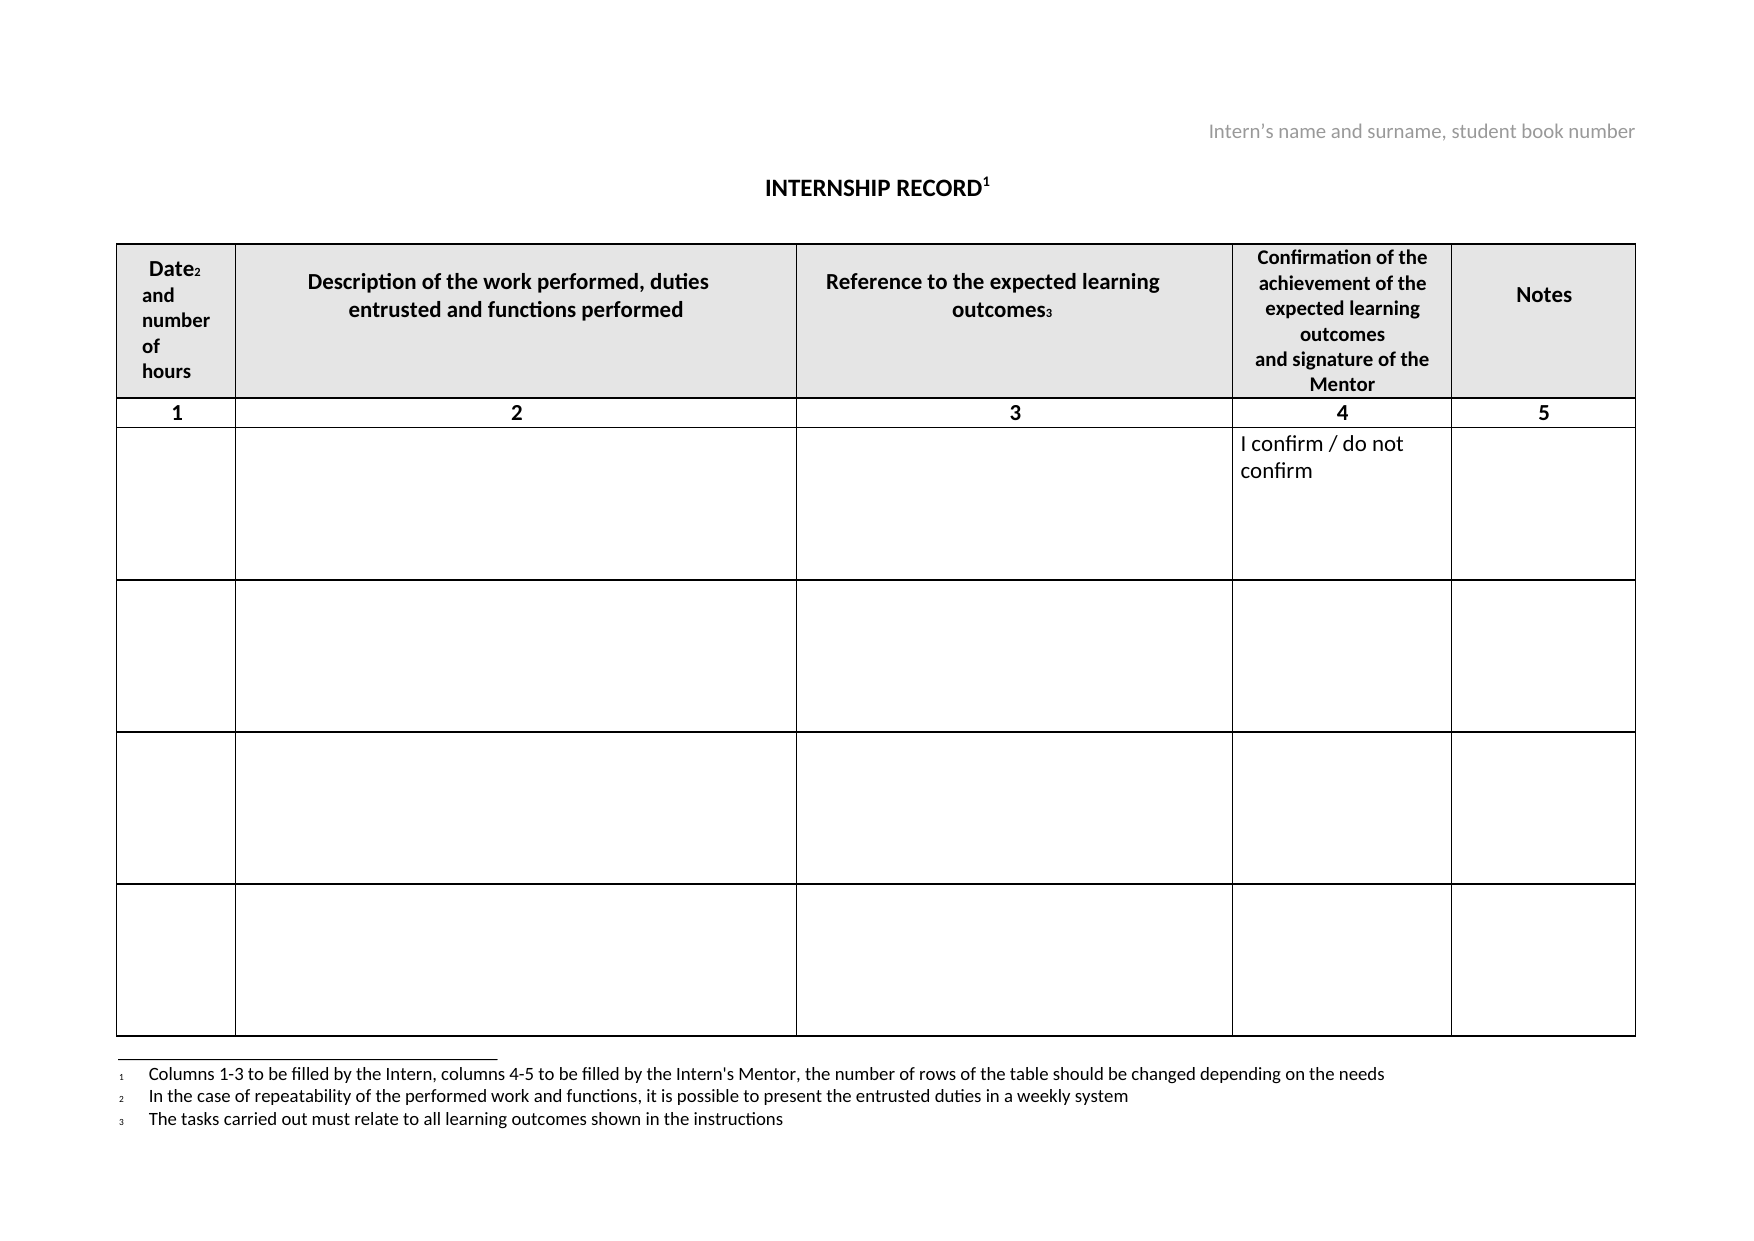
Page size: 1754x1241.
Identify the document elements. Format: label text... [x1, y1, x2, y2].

table_cell [797, 885, 1232, 1035]
text 1 Columns 1-3 to be filled by the Intern, columns 4-5 to be filled by the Intern's Mentor, the number of rows of the table should be changed depending on the needs [119, 1037, 1648, 1085]
table_cell [1452, 428, 1635, 579]
text Intern’s name and surname, student book number [104, 118, 1636, 144]
table_cell [236, 885, 796, 1035]
table_cell I confirm / do not confirm [1233, 428, 1451, 579]
table_cell [236, 428, 796, 579]
table_header Description of the work performed, duties entrusted and functions performed [236, 245, 796, 397]
table_header Confirmation of the achievement of the expected learning outcomes and signature of the Mentor [1233, 245, 1451, 397]
table_cell [117, 581, 235, 731]
subtitle INTERNSHIP RECORD1 [708, 172, 1046, 202]
table_cell [1452, 733, 1635, 883]
table_cell [117, 733, 235, 883]
table_cell 4 [1233, 399, 1451, 427]
text 3 The tasks carried out must relate to all learning outcomes shown in the instructions [119, 1108, 1648, 1131]
table_cell [1452, 581, 1635, 731]
table_cell [117, 885, 235, 1035]
table_cell [117, 428, 235, 579]
table_header Notes [1452, 245, 1635, 397]
table_cell [236, 581, 796, 731]
text 2 In the case of repeatability of the performed work and functions, it is possible to present the entrusted duties in a weekly system [119, 1085, 1648, 1108]
table_cell 5 [1452, 399, 1635, 427]
table_cell [236, 733, 796, 883]
table_cell [1452, 885, 1635, 1035]
table_cell [1233, 581, 1451, 731]
table_header Reference to the expected learning outcomes3 [797, 245, 1232, 397]
table_cell [1233, 885, 1451, 1035]
table_cell [797, 733, 1232, 883]
table_cell 3 [797, 399, 1232, 427]
table_cell 1 [117, 399, 235, 427]
table_cell [1233, 733, 1451, 883]
table_header Date2 and number of hours [117, 245, 235, 397]
table_cell 2 [236, 399, 796, 427]
table_cell [797, 581, 1232, 731]
table_cell [797, 428, 1232, 579]
